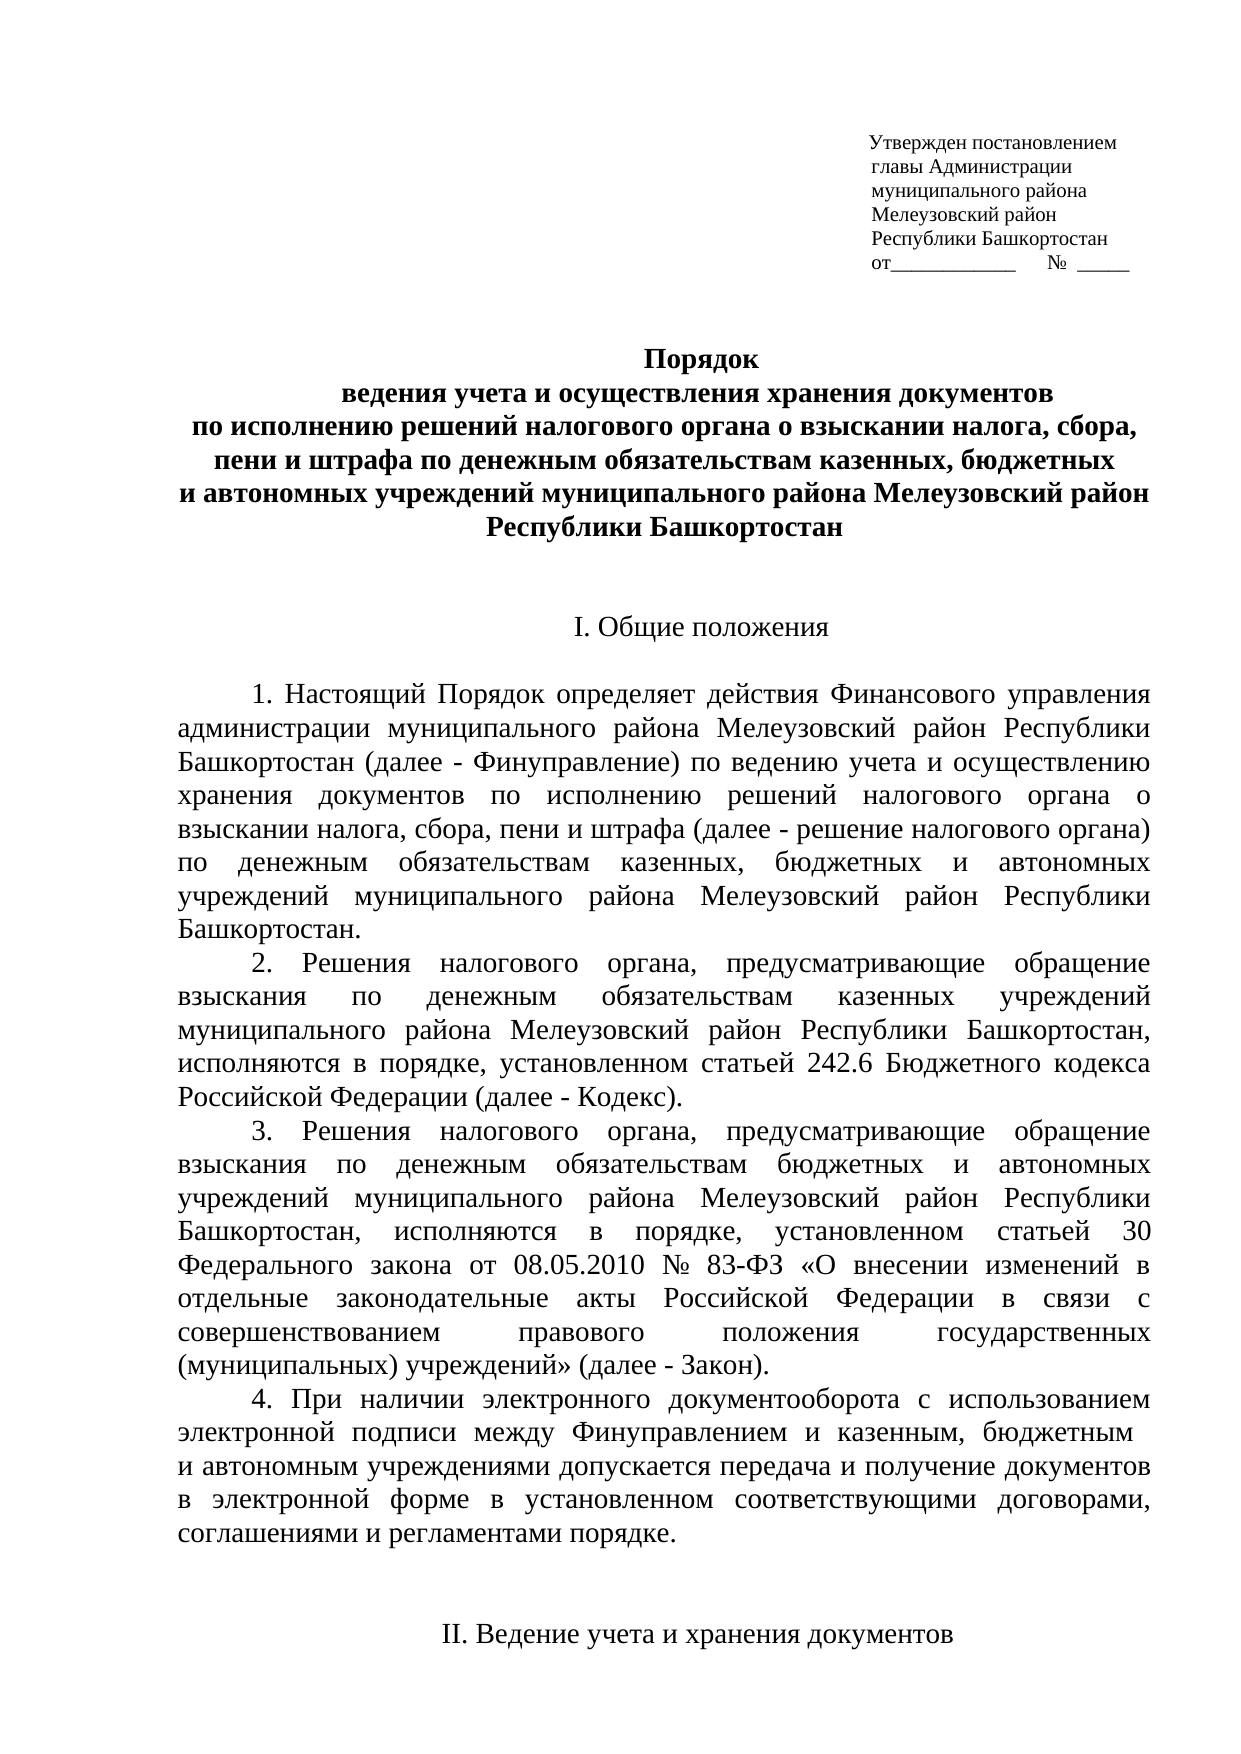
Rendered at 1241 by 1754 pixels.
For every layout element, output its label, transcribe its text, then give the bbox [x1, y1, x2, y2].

text Республики Башкортостан [871, 226, 1152, 250]
text 2. Решения налогового органа, предусматривающие обращение взыскания по денежным обязательствам казенных учреждений муниципального района Мелеузовский район Республики Башкортостан, исполняются в порядке, установленном статьей 242.6 Бюджетного кодекса Российской Федерации (далее - Кодекс). [177, 945, 1152, 1113]
text главы Администрации муниципального района [871, 154, 1152, 202]
text ведения учета и осуществления хранения документов по исполнению решений налогового органа о взыскании налога, сбора, пени и штрафа по денежным обязательствам казенных, бюджетных и автономных учреждений муниципального района Мелеузовский район Республики Башкортостан [177, 375, 1152, 542]
text 1. Настоящий Порядок определяет действия Финансового управления администрации муниципального района Мелеузовский район Республики Башкортостан (далее - Финуправление) по ведению учета и осуществлению хранения документов по исполнению решений налогового органа о взыскании налога, сбора, пени и штрафа (далее - решение налогового органа) по денежным обязательствам казенных, бюджетных и автономных учреждений муниципального района Мелеузовский район Республики Башкортостан. [177, 677, 1152, 945]
text Порядок [177, 341, 1152, 375]
text I. Общие положения [177, 609, 1152, 643]
text от____________ № _____ [871, 250, 1152, 274]
text 4. При наличии электронного документооборота с использованием электронной подписи между Финуправлением и казенным, бюджетным и автономным учреждениями допускается передача и получение документов в электронной форме в установленном соответствующими договорами, соглашениями и регламентами порядке. [177, 1381, 1152, 1549]
text Утвержден постановлением [177, 130, 1152, 154]
text Мелеузовский район [871, 202, 1152, 226]
text 3. Решения налогового органа, предусматривающие обращение взыскания по денежным обязательствам бюджетных и автономных учреждений муниципального района Мелеузовский район Республики Башкортостан, исполняются в порядке, установленном статьей 30 Федерального закона от 08.05.2010 № 83-ФЗ «О внесении изменений в отдельные законодательные акты Российской Федерации в связи с совершенствованием правового положения государственных (муниципальных) учреждений» (далее - Закон). [177, 1113, 1152, 1381]
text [177, 1616, 1152, 1649]
